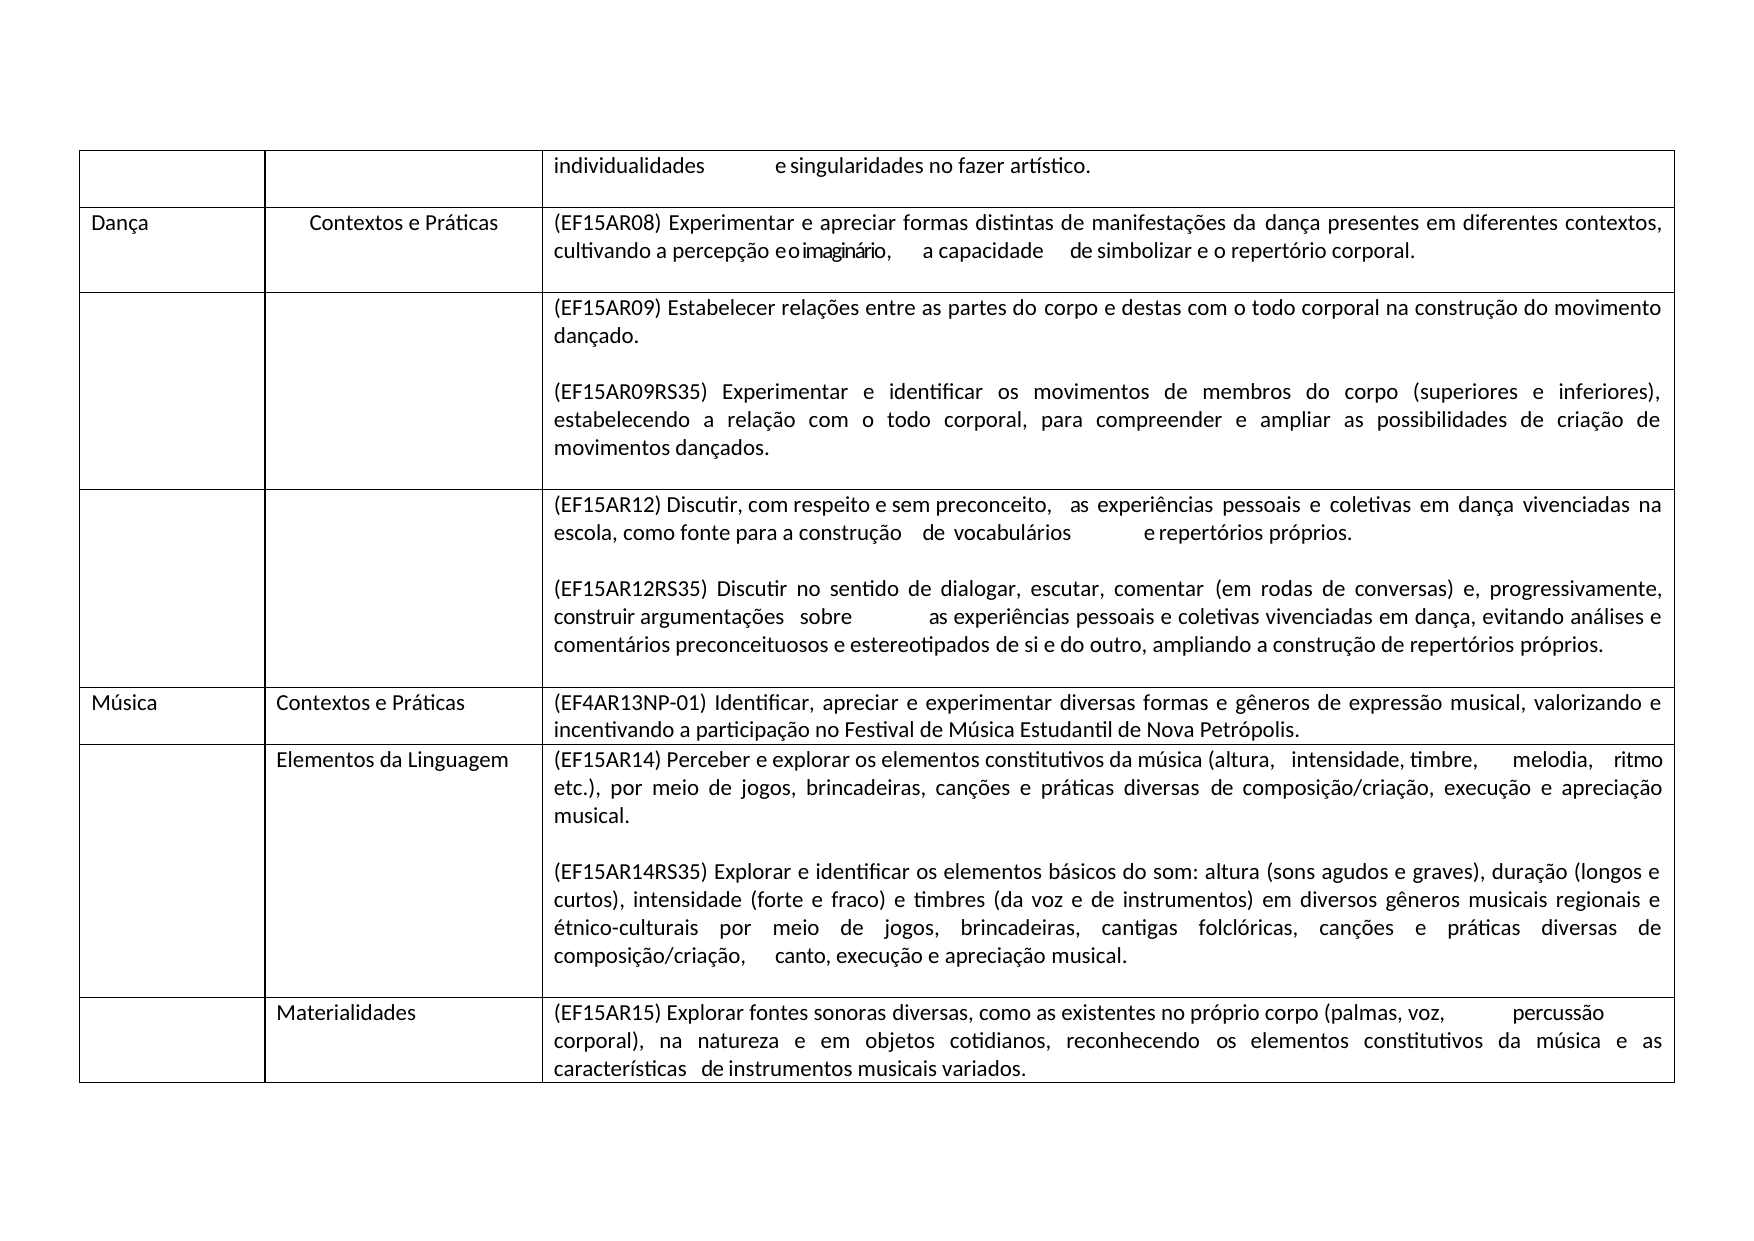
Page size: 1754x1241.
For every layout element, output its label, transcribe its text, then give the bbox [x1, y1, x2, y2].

table_cell [80, 293, 264, 489]
table_cell Contextos e Práticas [266, 208, 542, 292]
table_cell (EF15AR09) Estabelecer relações entre as partes do corpo e destas com o todo corporal na construção do movimento dançado. (EF15AR09RS35) Experimentar e identificar os movimentos de membros do corpo (superiores e inferiores), estabelecendo a relação com o todo corporal, para compreender e ampliar as possibilidades de criação de movimentos dançados. [543, 293, 1674, 489]
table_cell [266, 151, 542, 207]
table_cell [80, 998, 264, 1082]
table_cell Dança [80, 208, 264, 292]
table_cell Contextos e Práticas [266, 688, 542, 744]
table_cell [266, 490, 542, 687]
table_cell [80, 745, 264, 997]
table_cell Elementos da Linguagem [266, 745, 542, 997]
table_cell [80, 490, 264, 687]
table_cell Música [80, 688, 264, 744]
table_cell Materialidades [266, 998, 542, 1082]
table_cell (EF4AR13NP-01) Identificar, apreciar e experimentar diversas formas e gêneros de expressão musical, valorizando e incentivando a participação no Festival de Música Estudantil de Nova Petrópolis. [543, 688, 1674, 744]
table_cell (EF15AR12) Discutir, com respeito e sem preconceito, as experiências pessoais e coletivas em dança vivenciadas na escola, como fonte para a construção de vocabulários e repertórios próprios. (EF15AR12RS35) Discutir no sentido de dialogar, escutar, comentar (em rodas de conversas) e, progressivamente, construir argumentações sobre as experiências pessoais e coletivas vivenciadas em dança, evitando análises e comentários preconceituosos e estereotipados de si e do outro, ampliando a construção de repertórios próprios. [543, 490, 1674, 687]
table_cell [266, 293, 542, 489]
table_cell (EF15AR08) Experimentar e apreciar formas distintas de manifestações da dança presentes em diferentes contextos, cultivando a percepção e o imaginário, a capacidade de simbolizar e o repertório corporal. [543, 208, 1674, 292]
table_cell [80, 151, 264, 207]
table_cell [543, 151, 1674, 207]
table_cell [543, 998, 1674, 1082]
table_cell (EF15AR14) Perceber e explorar os elementos constitutivos da música (altura, intensidade, timbre, melodia, ritmo etc.), por meio de jogos, brincadeiras, canções e práticas diversas de composição/criação, execução e apreciação musical. (EF15AR14RS35) Explorar e identificar os elementos básicos do som: altura (sons agudos e graves), duração (longos e curtos), intensidade (forte e fraco) e timbres (da voz e de instrumentos) em diversos gêneros musicais regionais e étnico-culturais por meio de jogos, brincadeiras, cantigas folclóricas, canções e práticas diversas de composição/criação, canto, execução e apreciação musical. [543, 745, 1674, 997]
